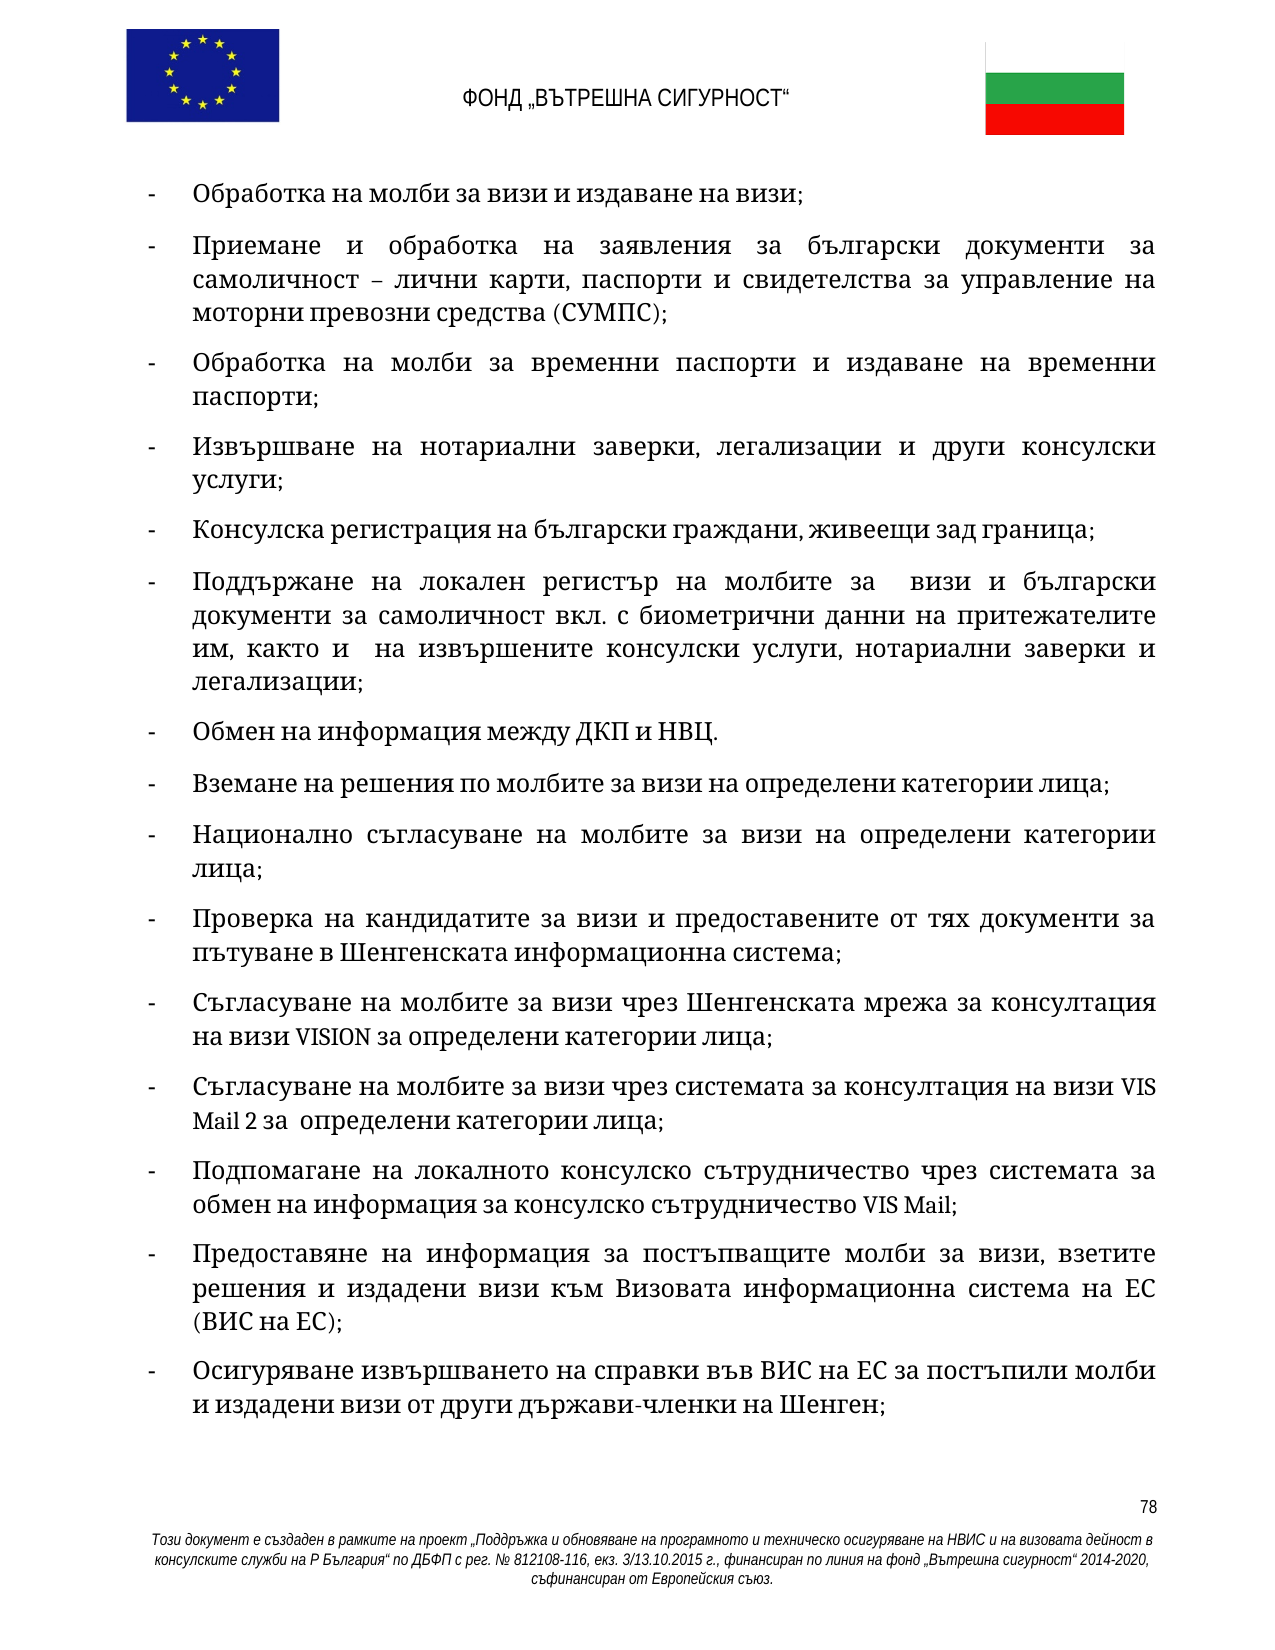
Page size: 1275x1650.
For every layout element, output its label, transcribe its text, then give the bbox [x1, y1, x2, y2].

list Консулска регистрация на български граждани, живеещи зад граница; [148, 512, 1157, 546]
list Предоставяне на информация за постъпващите молби за визи, взетите решения и издадени визи към Визовата информационна система на ЕС (ВИС на ЕС); [148, 1236, 1157, 1336]
list Обмен на информация между ДКП и НВЦ. [148, 713, 1157, 748]
list Извършване на нотариални заверки, легализации и други консулски услуги; [148, 428, 1157, 495]
list Национално съгласуване на молбите за визи на определени категории лица; [148, 817, 1157, 884]
list Съгласуване на молбите за визи чрез системата за консултация на визи VIS Mail 2 за определени категории лица; [148, 1068, 1157, 1136]
list Приемане и обработка на заявления за български документи за самоличност – лични карти, паспорти и свидетелства за управление на моторни превозни средства (СУМПС); [148, 227, 1157, 327]
list Вземане на решения по молбите за визи на определени категории лица; [148, 765, 1157, 799]
list Подпомагане на локалното консулско сътрудничество чрез системата за обмен на информация за консулско сътрудничество VIS Mail; [148, 1152, 1157, 1219]
list Поддържане на локален регистър на молбите за визи и български документи за самоличност вкл. с биометрични данни на притежателите им, както и на извършените консулски услуги, нотариални заверки и легализации; [148, 564, 1157, 697]
list Проверка на кандидатите за визи и предоставените от тях документи за пътуване в Шенгенската информационна система; [148, 901, 1157, 968]
picture [985, 42, 1125, 135]
picture [123, 29, 282, 125]
list Обработка на молби за визи и издаване на визи; [148, 176, 1157, 210]
list Осигуряване извършването на справки във ВИС на ЕС за постъпили молби и издадени визи от други държави-членки на Шенген; [148, 1353, 1157, 1420]
list Съгласуване на молбите за визи чрез Шенгенската мрежа за консултация на визи VISION за определени категории лица; [148, 984, 1157, 1052]
list Обработка на молби за временни паспорти и издаване на временни паспорти; [148, 344, 1157, 411]
